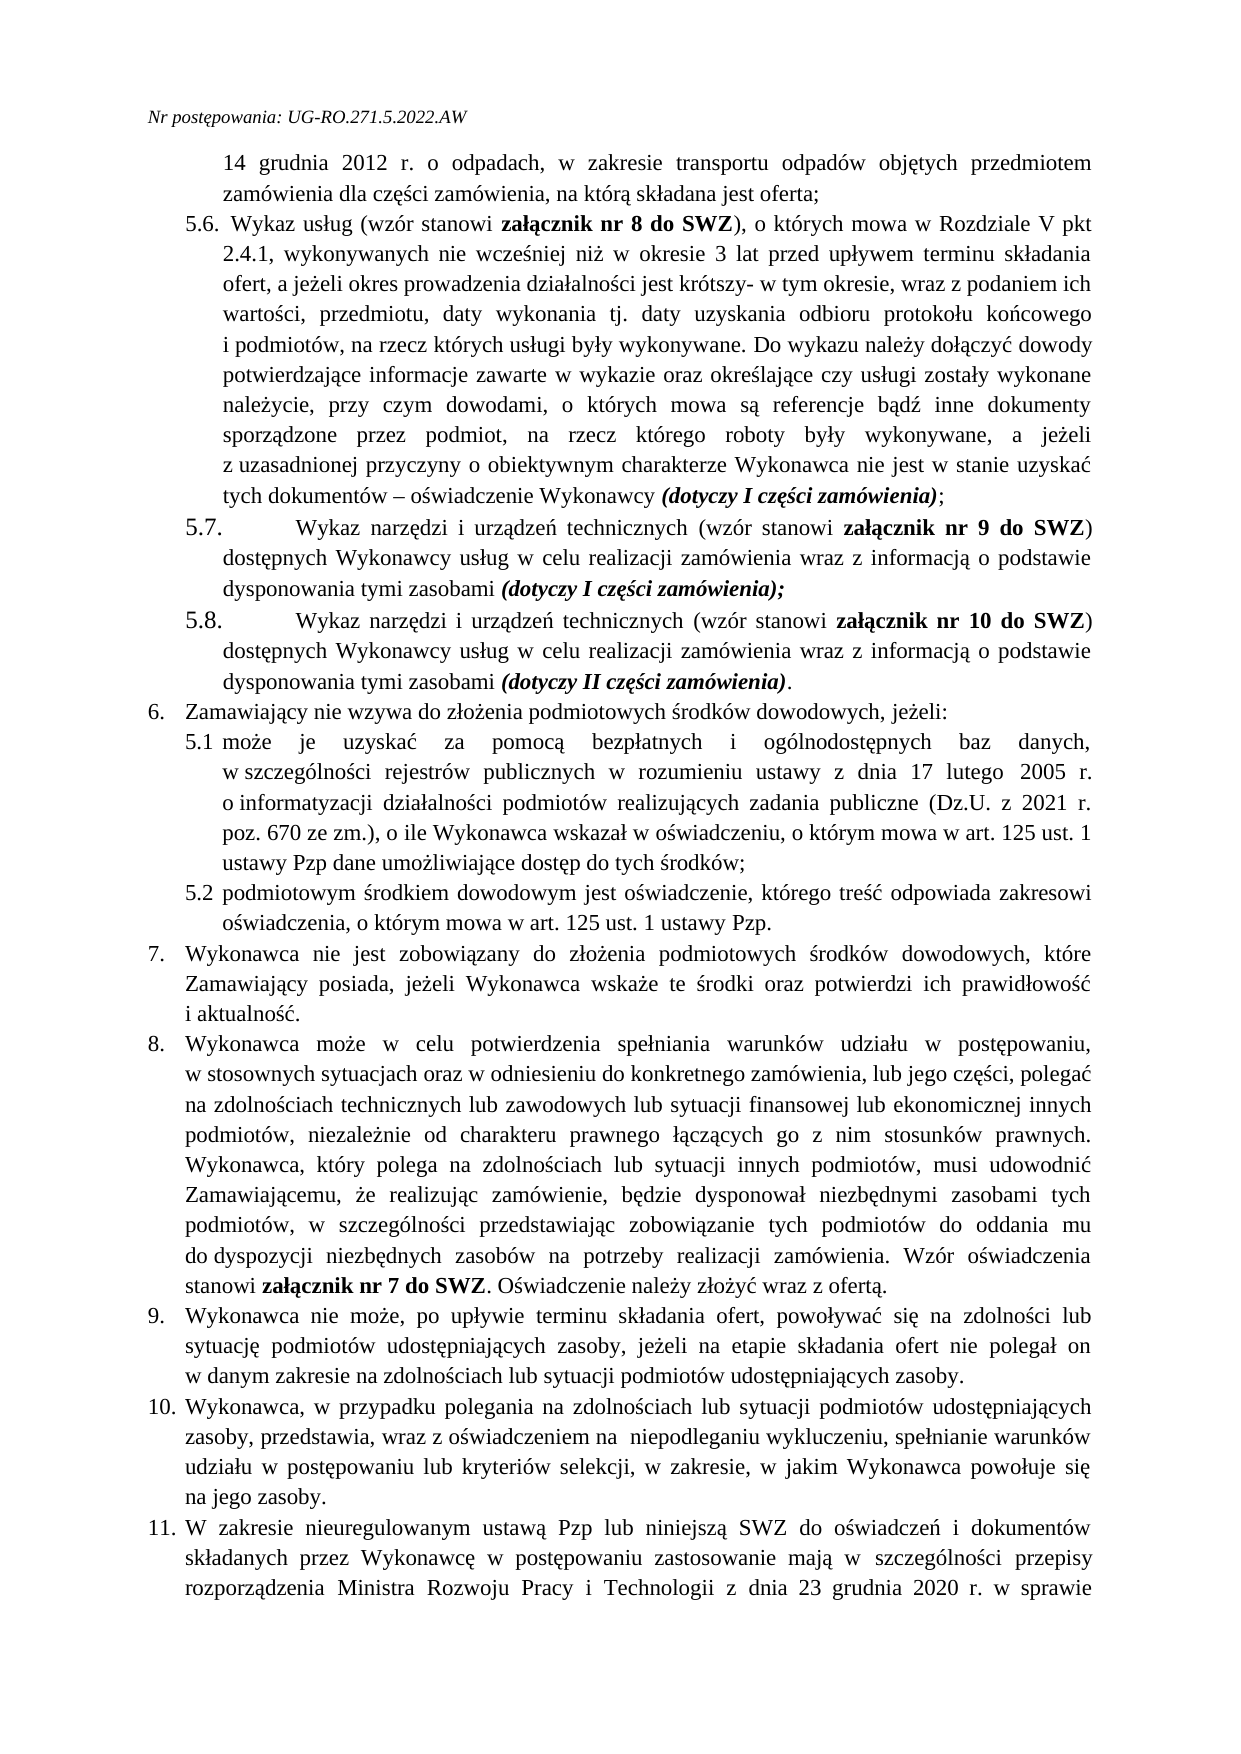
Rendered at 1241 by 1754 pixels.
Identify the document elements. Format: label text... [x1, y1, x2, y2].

list może je uzyskać za pomocą bezpłatnych i ogólnodostępnych baz danych, w szczególności rejestrów publicznych w rozumieniu ustawy z dnia 17 lutego 2005 r. o informatyzacji działalności podmiotów realizujących zadania publiczne (Dz.U. z 2021 r. poz. 670 ze zm.), o ile Wykonawca wskazał w oświadczeniu, o którym mowa w art. 125 ust. 1 ustawy Pzp dane umożliwiające dostęp do tych środków; [185, 728, 1093, 875]
list Wykonawca, w przypadku polegania na zdolnościach lub sytuacji podmiotów udostępniających zasoby, przedstawia, wraz z oświadczeniem na niepodleganiu wykluczeniu, spełnianie warunków udziału w postępowaniu lub kryteriów selekcji, w zakresie, w jakim Wykonawca powołuje się na jego zasoby. [148, 1393, 1093, 1510]
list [148, 1513, 1093, 1600]
list Wykaz narzędzi i urządzeń technicznych (wzór stanowi załącznik nr 9 do SWZ) dostępnych Wykonawcy usług w celu realizacji zamówienia wraz z informacją o podstawie dysponowania tymi zasobami (dotyczy I części zamówienia); [185, 512, 1093, 601]
list Zamawiający nie wzywa do złożenia podmiotowych środków dowodowych, jeżeli: [148, 698, 1093, 724]
list Wykaz usług (wzór stanowi załącznik nr 8 do SWZ), o których mowa w Rozdziale V pkt 2.4.1, wykonywanych nie wcześniej niż w okresie 3 lat przed upływem terminu składania ofert, a jeżeli okres prowadzenia działalności jest krótszy- w tym okresie, wraz z podaniem ich wartości, przedmiotu, daty wykonania tj. daty uzyskania odbioru protokołu końcowego i podmiotów, na rzecz których usługi były wykonywane. Do wykazu należy dołączyć dowody potwierdzające informacje zawarte w wykazie oraz określające czy usługi zostały wykonane należycie, przy czym dowodami, o których mowa są referencje bądź inne dokumenty sporządzone przez podmiot, na rzecz którego roboty były wykonywane, a jeżeli z uzasadnionej przyczyny o obiektywnym charakterze Wykonawca nie jest w stanie uzyskać tych dokumentów – oświadczenie Wykonawcy (dotyczy I części zamówienia); [185, 210, 1093, 508]
list Wykonawca nie może, po upływie terminu składania ofert, powoływać się na zdolności lub sytuację podmiotów udostępniających zasoby, jeżeli na etapie składania ofert nie polegał on w danym zakresie na zdolnościach lub sytuacji podmiotów udostępniających zasoby. [148, 1302, 1093, 1389]
list Wykonawca może w celu potwierdzenia spełniania warunków udziału w postępowaniu, w stosownych sytuacjach oraz w odniesieniu do konkretnego zamówienia, lub jego części, polegać na zdolnościach technicznych lub zawodowych lub sytuacji finansowej lub ekonomicznej innych podmiotów, niezależnie od charakteru prawnego łączących go z nim stosunków prawnych. Wykonawca, który polega na zdolnościach lub sytuacji innych podmiotów, musi udowodnić Zamawiającemu, że realizując zamówienie, będzie dysponował niezbędnymi zasobami tych podmiotów, w szczególności przedstawiając zobowiązanie tych podmiotów do oddania mu do dyspozycji niezbędnych zasobów na potrzeby realizacji zamówienia. Wzór oświadczenia stanowi załącznik nr 7 do SWZ. Oświadczenie należy złożyć wraz z ofertą. [148, 1030, 1093, 1298]
list podmiotowym środkiem dowodowym jest oświadczenie, którego treść odpowiada zakresowi oświadczenia, o którym mowa w art. 125 ust. 1 ustawy Pzp. [185, 879, 1093, 936]
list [185, 149, 1093, 206]
list Wykonawca nie jest zobowiązany do złożenia podmiotowych środków dowodowych, które Zamawiający posiada, jeżeli Wykonawca wskaże te środki oraz potwierdzi ich prawidłowość i aktualność. [148, 939, 1093, 1026]
list Wykaz narzędzi i urządzeń technicznych (wzór stanowi załącznik nr 10 do SWZ) dostępnych Wykonawcy usług w celu realizacji zamówienia wraz z informacją o podstawie dysponowania tymi zasobami (dotyczy II części zamówienia). [185, 605, 1093, 694]
